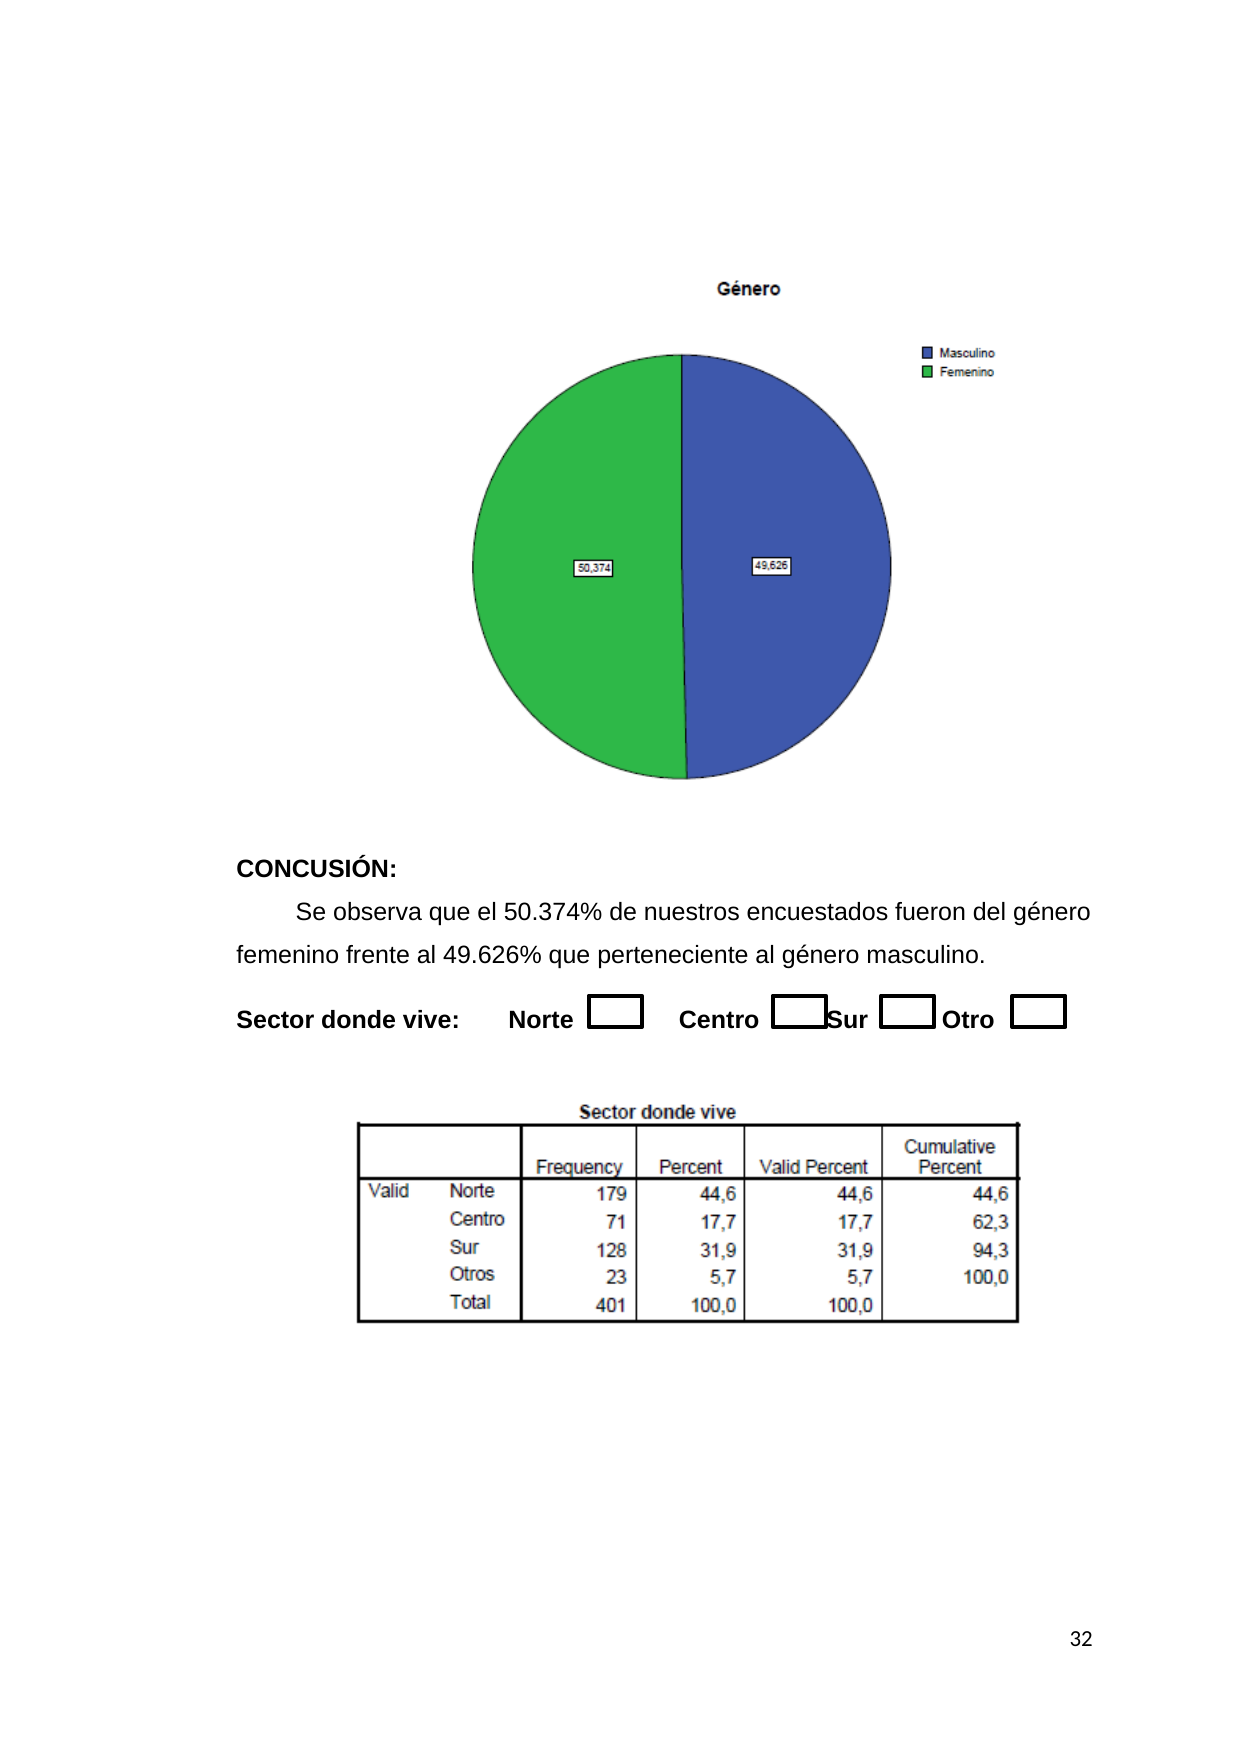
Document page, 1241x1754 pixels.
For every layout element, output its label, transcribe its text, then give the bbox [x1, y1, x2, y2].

picture [351, 1083, 1024, 1328]
text Se observa que el 50.374% de nuestros encuestados fueron del género femenino frente al 49.626% que perteneciente al género masculino. [236, 897, 1092, 969]
text CONCUSIÓN: [236, 854, 1092, 882]
text Sector donde vive: Norte Centro Sur Otro [236, 1004, 1092, 1033]
picture [459, 279, 1002, 781]
